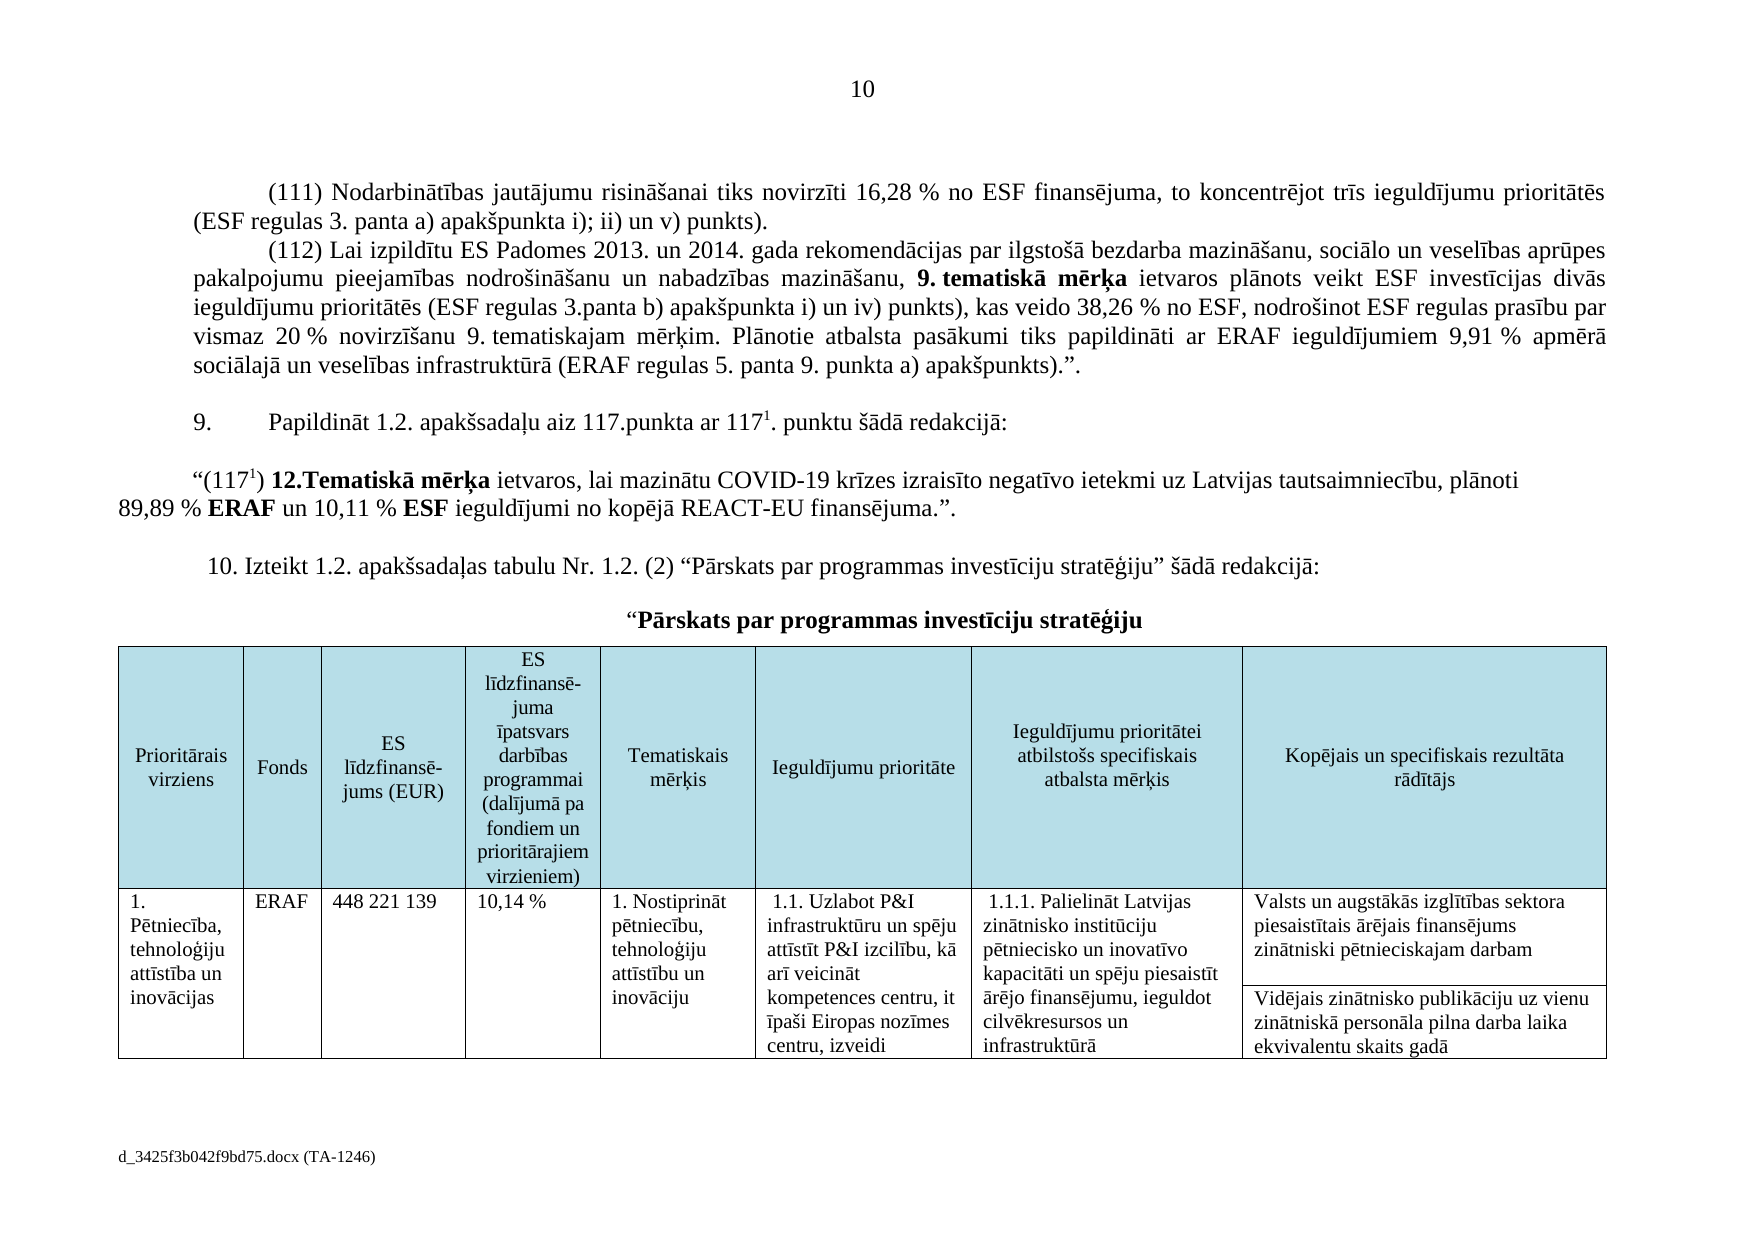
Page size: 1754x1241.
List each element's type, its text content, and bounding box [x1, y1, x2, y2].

table_cell 10,14 % [466, 889, 600, 1058]
table_cell 1. Nostiprināt pētniecību, tehnoloģiju attīstību un inovāciju [601, 889, 755, 1058]
list Papildināt 1.2. apakšsadaļu aiz 117.punkta ar 1171. punktu šādā redakcijā: [118, 407, 1606, 436]
table_cell 1.1. Uzlabot P&I infrastruktūru un spēju attīstīt P&I izcilību, kā arī veicināt kompetences centru, it īpaši Eiropas nozīmes centru, izveidi [756, 889, 971, 1058]
table_header Tematiskais mērķis [601, 647, 755, 888]
table_cell 1.1.1. Palielināt Latvijas zinātnisko institūciju pētniecisko un inovatīvo kapacitāti un spēju piesaistīt ārējo finansējumu, ieguldot cilvēkresursos un infrastruktūrā [972, 889, 1242, 1058]
table_header Ieguldījumu prioritāte [756, 647, 971, 888]
text (112) Lai izpildītu ES Padomes 2013. un 2014. gada rekomendācijas par ilgstošā bezdarba mazināšanu, sociālo un veselības aprūpes pakalpojumu pieejamības nodrošināšanu un nabadzības mazināšanu, 9. tematiskā mērķa ietvaros plānots veikt ESF investīcijas divās ieguldījumu prioritātēs (ESF regulas 3.panta b) apakšpunkta i) un iv) punkts), kas veido 38,26 % no ESF, nodrošinot ESF regulas prasību par vismaz 20 % novirzīšanu 9. tematiskajam mērķim. Plānotie atbalsta pasākumi tiks papildināti ar ERAF ieguldījumiem 9,91 % apmērā sociālajā un veselības infrastruktūrā (ERAF regulas 5. panta 9. punkta a) apakšpunkts).”. [193, 235, 1606, 378]
table_header Prioritārais virziens [119, 647, 243, 888]
text “Pārskats par programmas investīciju stratēģiju [162, 605, 1606, 633]
text (111) Nodarbinātības jautājumu risināšanai tiks novirzīti 16,28 % no ESF finansējuma, to koncentrējot trīs ieguldījumu prioritātēs (ESF regulas 3. panta a) apakšpunkta i); ii) un v) punkts). [193, 177, 1606, 235]
table_header ES līdzfinansē-jums (EUR) [322, 647, 465, 888]
table_cell Valsts un augstākās izglītības sektora piesaistītais ārējais finansējums zinātniski pētnieciskajam darbam [1243, 889, 1606, 985]
table_cell 448 221 139 [322, 889, 465, 1058]
table_header Kopējais un specifiskais rezultāta rādītājs [1243, 647, 1606, 888]
table_cell ERAF [244, 889, 321, 1058]
table_cell Vidējais zinātnisko publikāciju uz vienu zinātniskā personāla pilna darba laika ekvivalentu skaits gadā [1243, 986, 1606, 1058]
table_header Ieguldījumu prioritātei atbilstošs specifiskais atbalsta mērķis [972, 647, 1242, 888]
table_cell 1. Pētniecība, tehnoloģiju attīstība un inovācijas [119, 889, 243, 1058]
list Izteikt 1.2. apakšsadaļas tabulu Nr. 1.2. (2) “Pārskats par programmas investīciju stratēģiju” šādā redakcijā: [207, 551, 1606, 580]
table_header ES līdzfinansē-juma īpatsvars darbības programmai (dalījumā pa fondiem un prioritārajiem virzieniem) [466, 647, 600, 888]
table_header Fonds [244, 647, 321, 888]
list “(1171) 12.Tematiskā mērķa ietvaros, lai mazinātu COVID-19 krīzes izraisīto negatīvo ietekmi uz Latvijas tautsaimniecību, plānoti 89,89 % ERAF un 10,11 % ESF ieguldījumi no kopējā REACT-EU finansējuma.”. [118, 465, 1606, 522]
